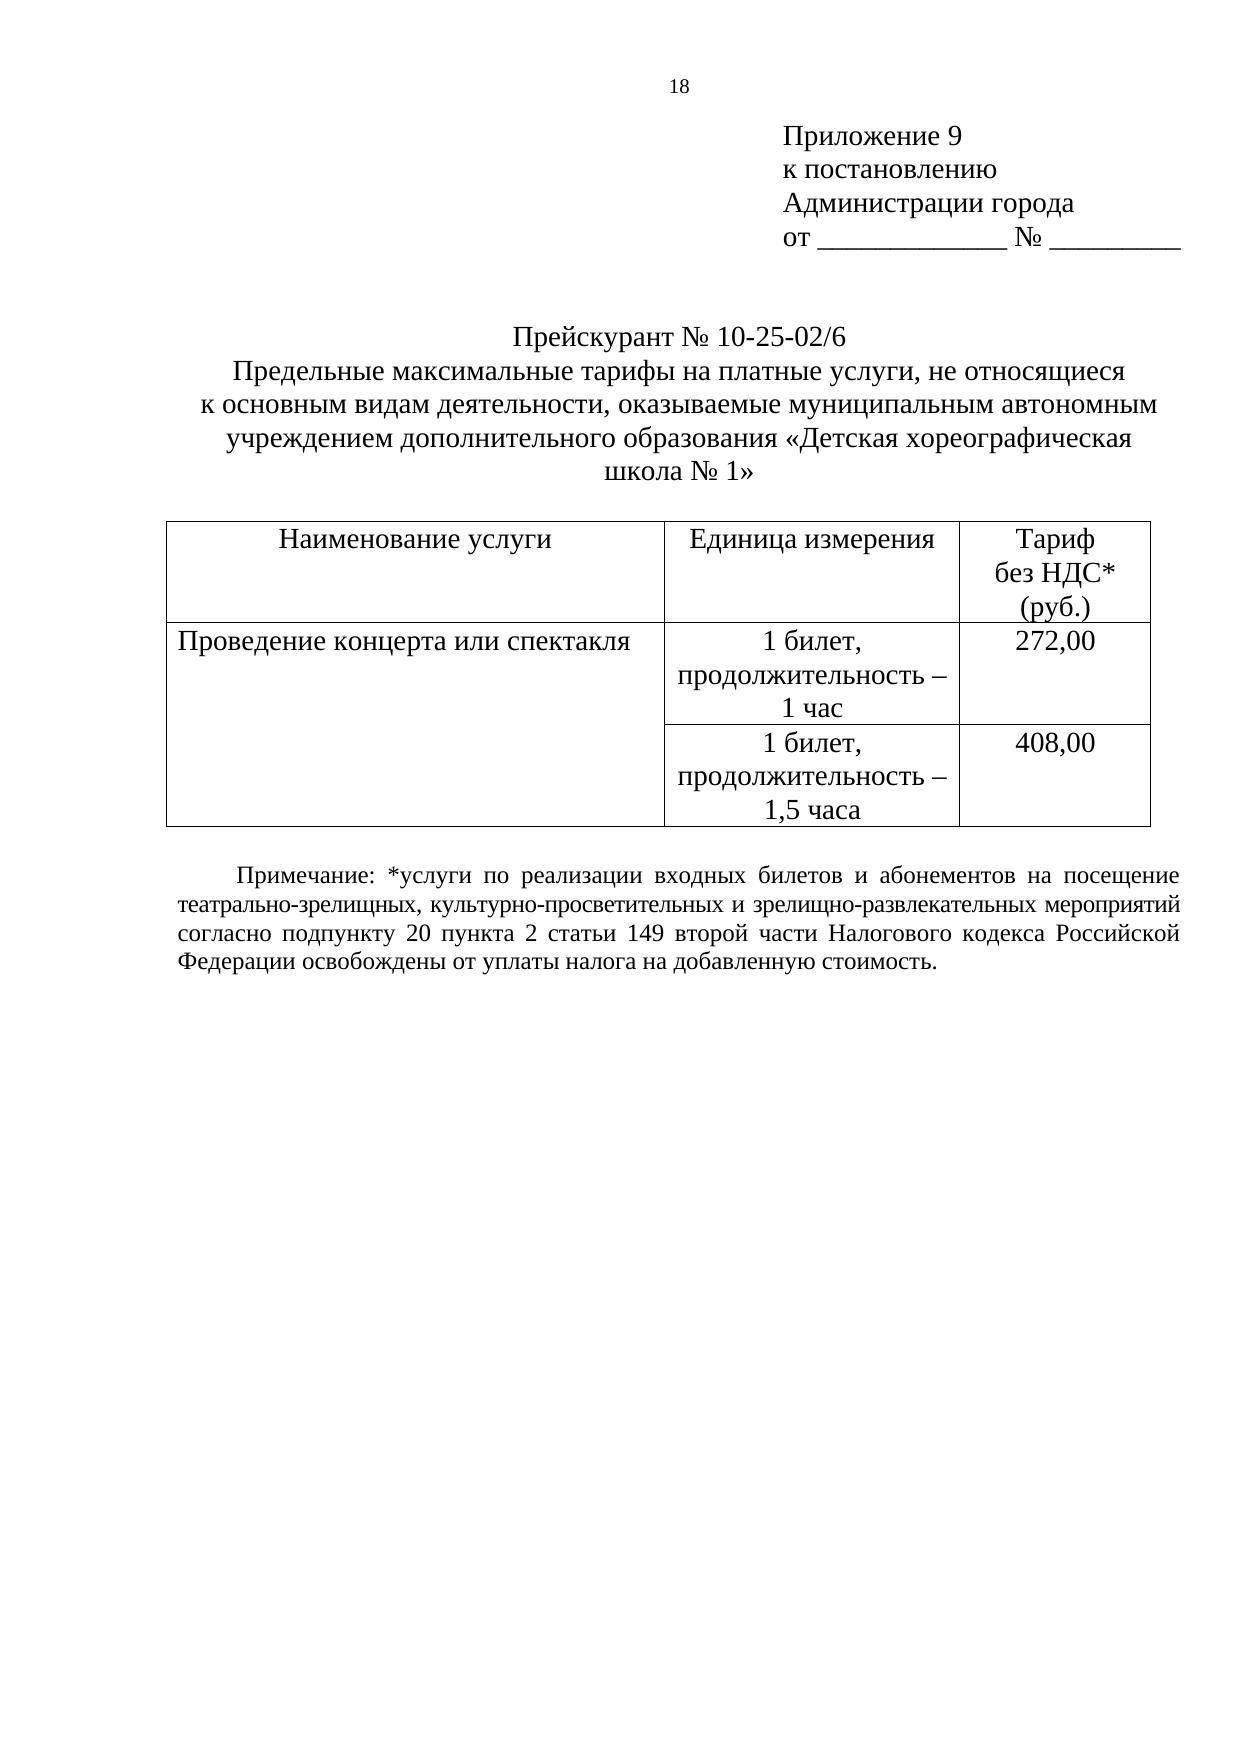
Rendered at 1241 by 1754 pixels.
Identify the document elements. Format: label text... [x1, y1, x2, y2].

text Приложение 9 [783, 118, 1181, 152]
text Предельные максимальные тарифы на платные услуги, не относящиеся [177, 353, 1181, 386]
text школа № 1» [177, 453, 1181, 487]
text от _____________ № _________ [783, 219, 1181, 252]
table_header Единица измерения [665, 522, 959, 622]
table_header Тариф без НДС* (руб.) [960, 522, 1150, 622]
table_cell 408,00 [960, 725, 1150, 826]
table_cell 1 билет, продолжительность – 1 час [665, 623, 959, 724]
text Примечание: *услуги по реализации входных билетов и абонементов на посещение театрально-зрелищных, культурно-просветительных и зрелищно-развлекательных мероприятий согласно подпункту 20 пункта 2 статьи 149 второй части Налогового кодекса Российской Федерации освобождены от уплаты налога на добавленную стоимость. [177, 860, 1181, 975]
text к постановлению [783, 152, 1181, 185]
text к основным видам деятельности, оказываемые муниципальным автономным учреждением дополнительного образования «Детская хореографическая [177, 386, 1181, 453]
table_header Наименование услуги [167, 522, 664, 622]
table_cell 272,00 [960, 623, 1150, 724]
text Администрации города [783, 185, 1181, 219]
table_cell Проведение концерта или спектакля [167, 623, 664, 826]
text Прейскурант № 10-25-02/6 [177, 319, 1181, 353]
table_cell 1 билет, продолжительность – 1,5 часа [665, 725, 959, 826]
